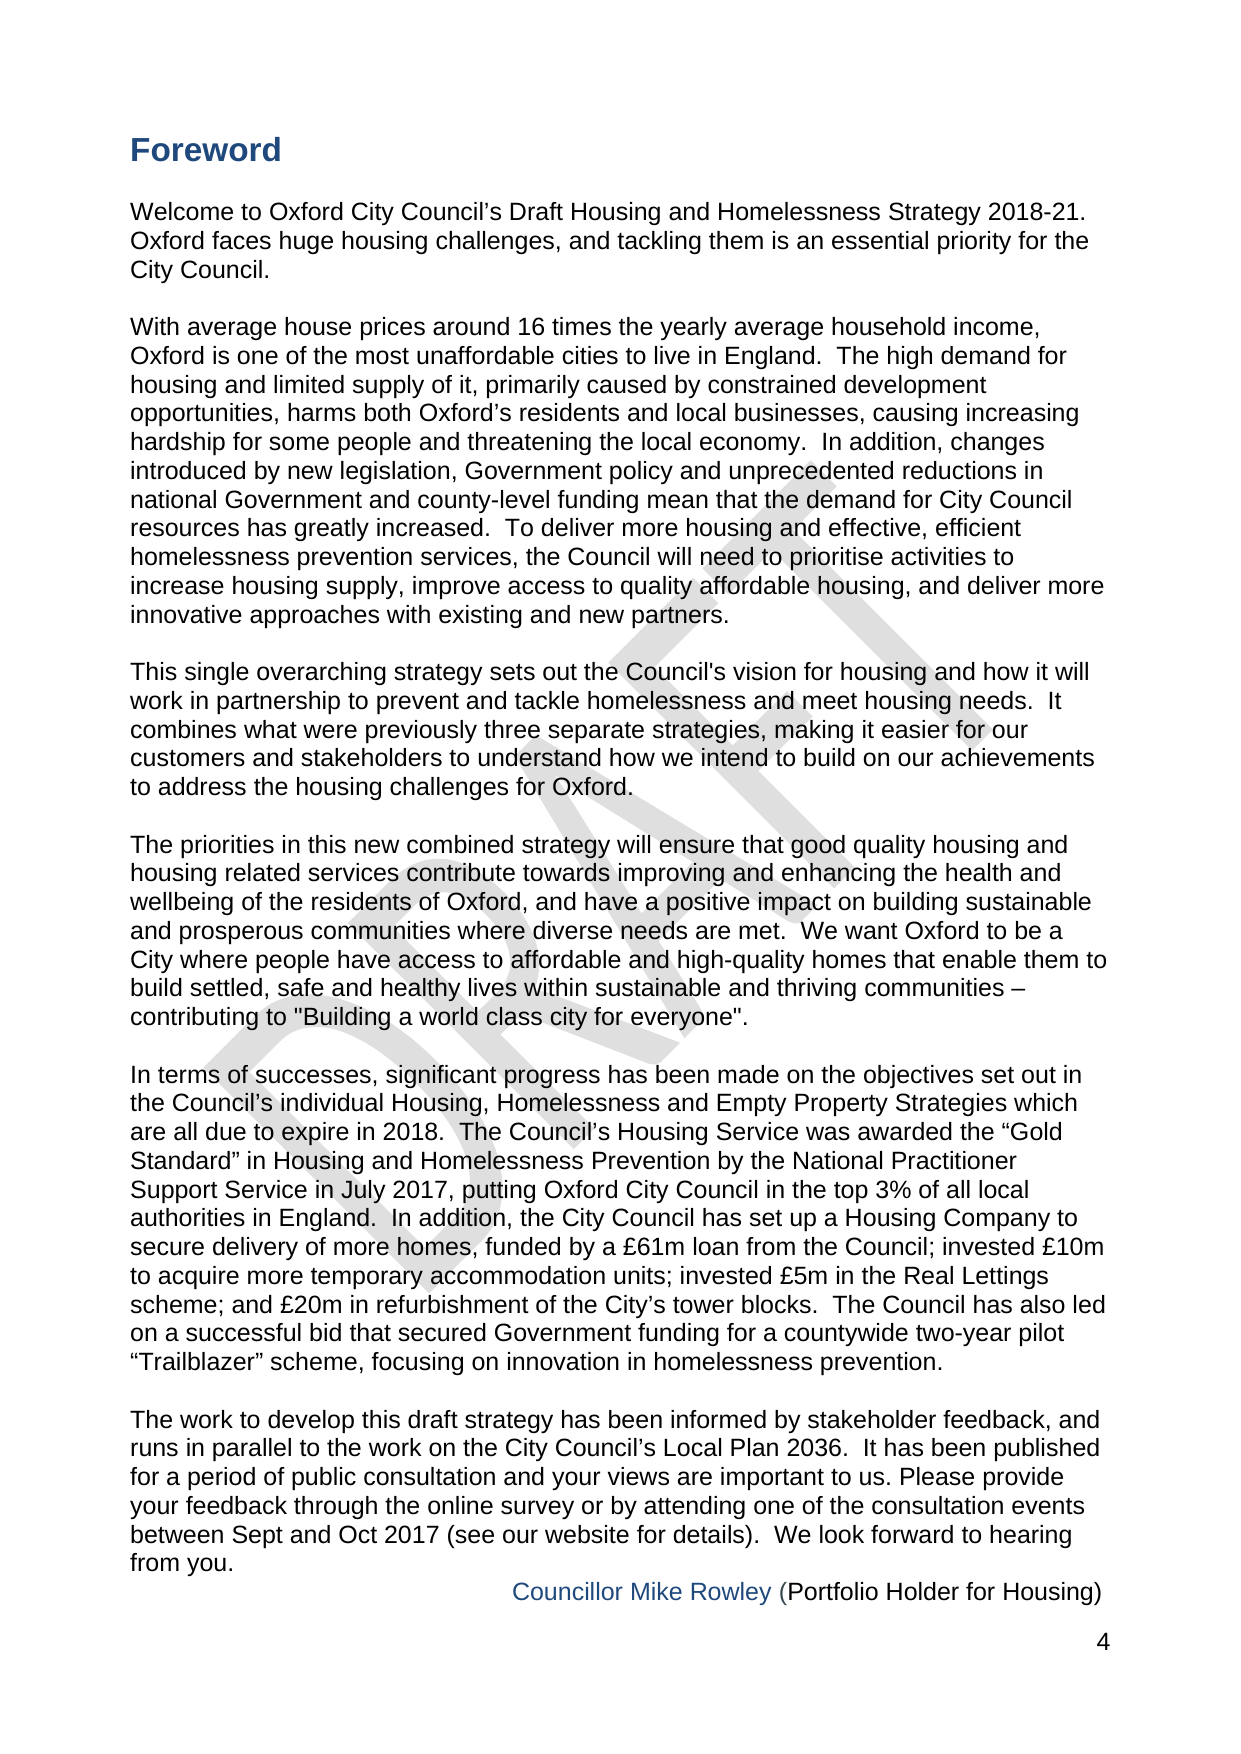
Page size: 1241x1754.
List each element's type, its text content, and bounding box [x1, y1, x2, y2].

text The work to develop this draft strategy has been informed by stakeholder feedback, and runs in parallel to the work on the City Council’s Local Plan 2036. It has been published for a period of public consultation and your views are important to us. Please provide your feedback through the online survey or by attending one of the consultation events between Sept and Oct 2017 (see our website for details). We look forward to hearing from you. [130, 1404, 1110, 1577]
text Foreword [130, 130, 1110, 168]
text This single overarching strategy sets out the Council's vision for housing and how it will work in partnership to prevent and tackle homelessness and meet housing needs. It combines what were previously three separate strategies, making it easier for our customers and stakeholders to understand how we intend to build on our achievements to address the housing challenges for Oxford. [130, 657, 1110, 801]
text Councillor Mike Rowley (Portfolio Holder for Housing) [205, 1577, 1110, 1606]
text With average house prices around 16 times the yearly average household income, Oxford is one of the most unaffordable cities to live in England. The high demand for housing and limited supply of it, primarily caused by constrained development opportunities, harms both Oxford’s residents and local businesses, causing increasing hardship for some people and threatening the local economy. In addition, changes introduced by new legislation, Government policy and unprecedented reductions in national Government and county-level funding mean that the demand for City Council resources has greatly increased. To deliver more housing and effective, efficient homelessness prevention services, the Council will need to prioritise activities to increase housing supply, improve access to quality affordable housing, and deliver more innovative approaches with existing and new partners. [130, 312, 1110, 628]
text Welcome to Oxford City Council’s Draft Housing and Homelessness Strategy 2018-21. Oxford faces huge housing challenges, and tackling them is an essential priority for the City Council. [130, 197, 1110, 283]
text In terms of successes, significant progress has been made on the objectives set out in the Council’s individual Housing, Homelessness and Empty Property Strategies which are all due to expire in 2018. The Council’s Housing Service was awarded the “Gold Standard” in Housing and Homelessness Prevention by the National Practitioner Support Service in July 2017, putting Oxford City Council in the top 3% of all local authorities in England. In addition, the City Council has set up a Housing Company to secure delivery of more homes, funded by a £61m loan from the Council; invested £10m to acquire more temporary accommodation units; invested £5m in the Real Lettings scheme; and £20m in refurbishment of the City’s tower blocks. The Council has also led on a successful bid that secured Government funding for a countywide two-year pilot “Trailblazer” scheme, focusing on innovation in homelessness prevention. [130, 1059, 1110, 1376]
text The priorities in this new combined strategy will ensure that good quality housing and housing related services contribute towards improving and enhancing the health and wellbeing of the residents of Oxford, and have a positive impact on building sustainable and prosperous communities where diverse needs are met. We want Oxford to be a City where people have access to affordable and high-quality homes that enable them to build settled, safe and healthy lives within sustainable and thriving communities – contributing to "Building a world class city for everyone". [130, 829, 1110, 1031]
